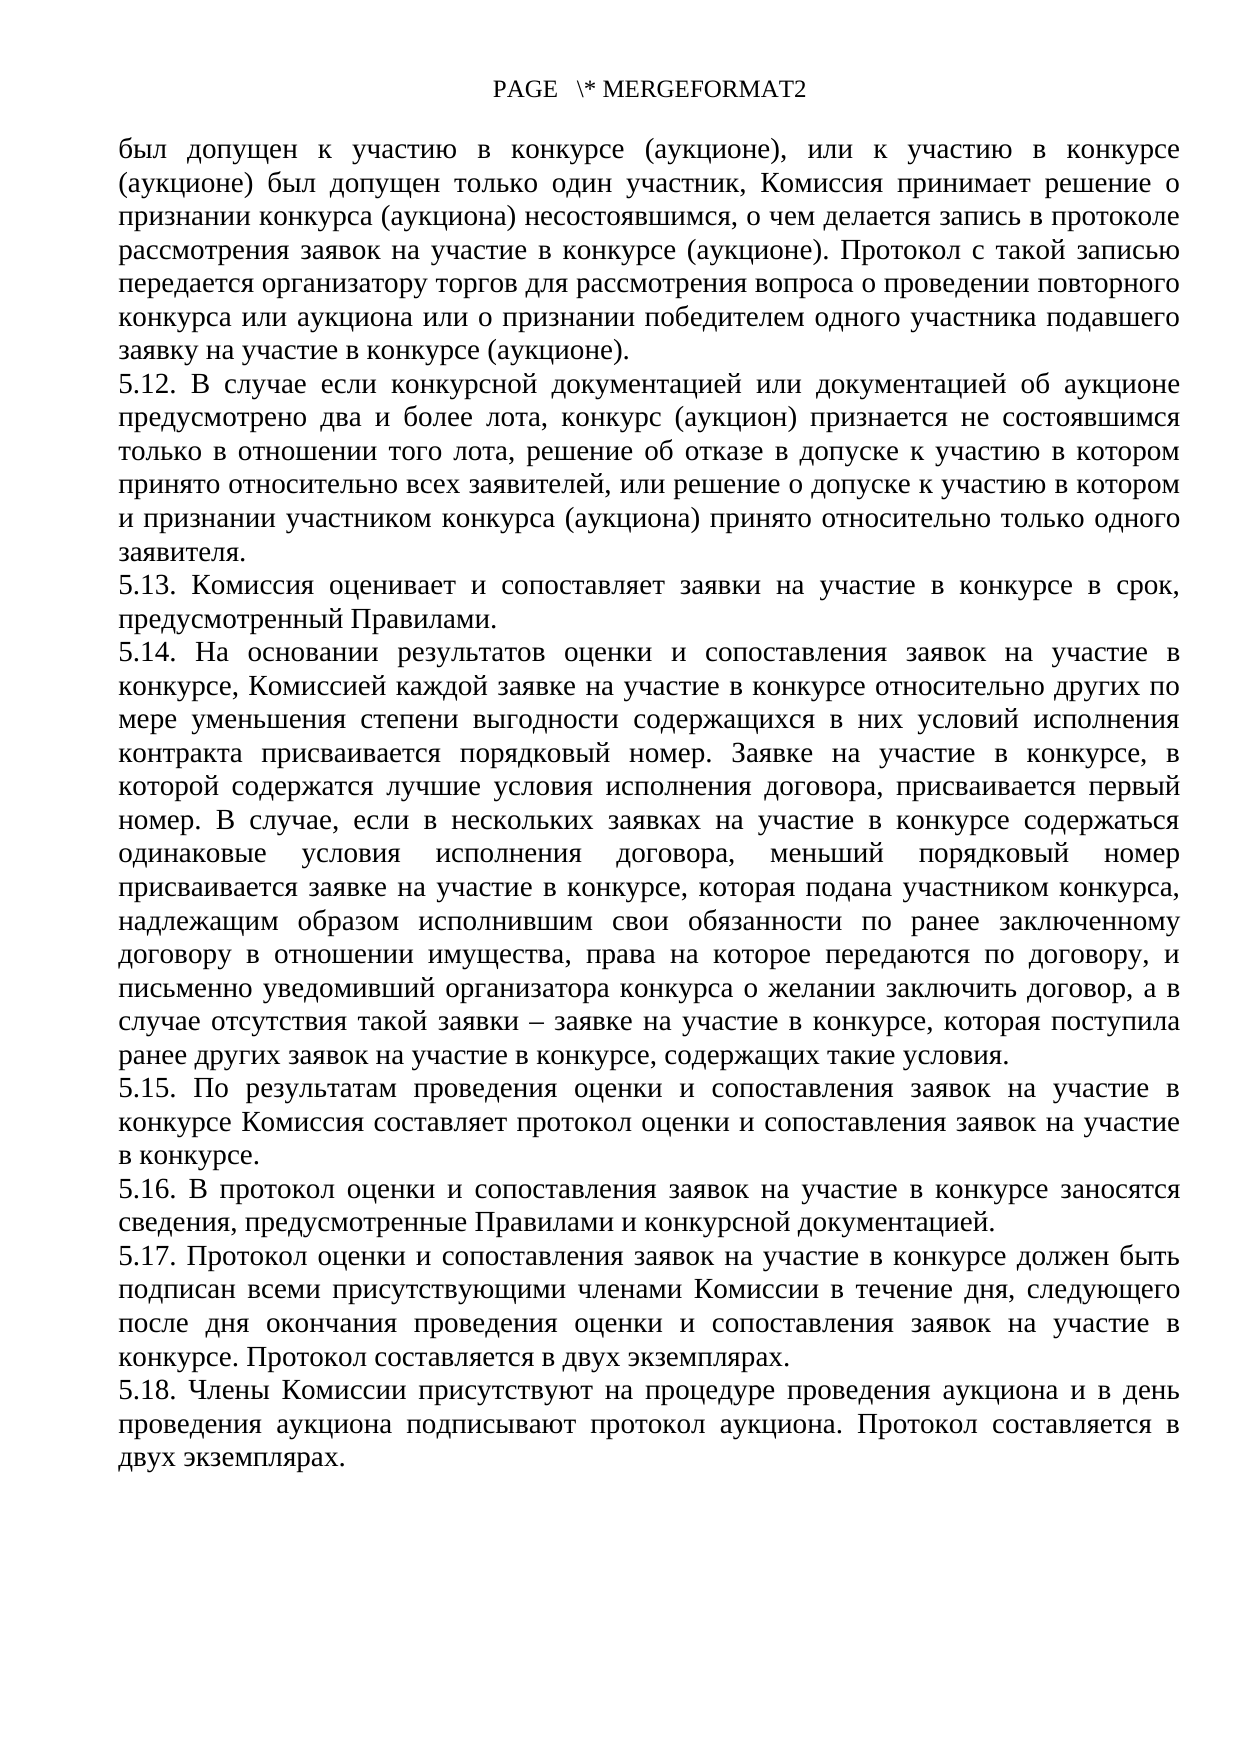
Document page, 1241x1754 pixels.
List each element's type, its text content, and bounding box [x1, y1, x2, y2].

text 5.17. Протокол оценки и сопоставления заявок на участие в конкурсе должен быть подписан всеми присутствующими членами Комиссии в течение дня, следующего после дня окончания проведения оценки и сопоставления заявок на участие в конкурсе. Протокол составляется в двух экземплярах. [118, 1238, 1181, 1372]
text 5.18. Члены Комиссии присутствуют на процедуре проведения аукциона и в день проведения аукциона подписывают протокол аукциона. Протокол составляется в двух экземплярах. [118, 1372, 1181, 1473]
text 5.14. На основании результатов оценки и сопоставления заявок на участие в конкурсе, Комиссией каждой заявке на участие в конкурсе относительно других по мере уменьшения степени выгодности содержащихся в них условий исполнения контракта присваивается порядковый номер. Заявке на участие в конкурсе, в которой содержатся лучшие условия исполнения договора, присваивается первый номер. В случае, если в нескольких заявках на участие в конкурсе содержаться одинаковые условия исполнения договора, меньший порядковый номер присваивается заявке на участие в конкурсе, которая подана участником конкурса, надлежащим образом исполнившим свои обязанности по ранее заключенному договору в отношении имущества, права на которое передаются по договору, и письменно уведомивший организатора конкурса о желании заключить договор, а в случае отсутствия такой заявки – заявке на участие в конкурсе, которая поступила ранее других заявок на участие в конкурсе, содержащих такие условия. [118, 634, 1181, 1070]
text 5.16. В протокол оценки и сопоставления заявок на участие в конкурсе заносятся сведения, предусмотренные Правилами и конкурсной документацией. [118, 1171, 1181, 1238]
text 5.12. В случае если конкурсной документацией или документацией об аукционе предусмотрено два и более лота, конкурс (аукцион) признается не состоявшимся только в отношении того лота, решение об отказе в допуске к участию в котором принято относительно всех заявителей, или решение о допуске к участию в котором и признании участником конкурса (аукциона) принято относительно только одного заявителя. [118, 366, 1181, 567]
text 5.13. Комиссия оценивает и сопоставляет заявки на участие в конкурсе в срок, предусмотренный Правилами. [118, 567, 1181, 634]
text 5.15. По результатам проведения оценки и сопоставления заявок на участие в конкурсе Комиссия составляет протокол оценки и сопоставления заявок на участие в конкурсе. [118, 1070, 1181, 1171]
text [118, 131, 1181, 366]
